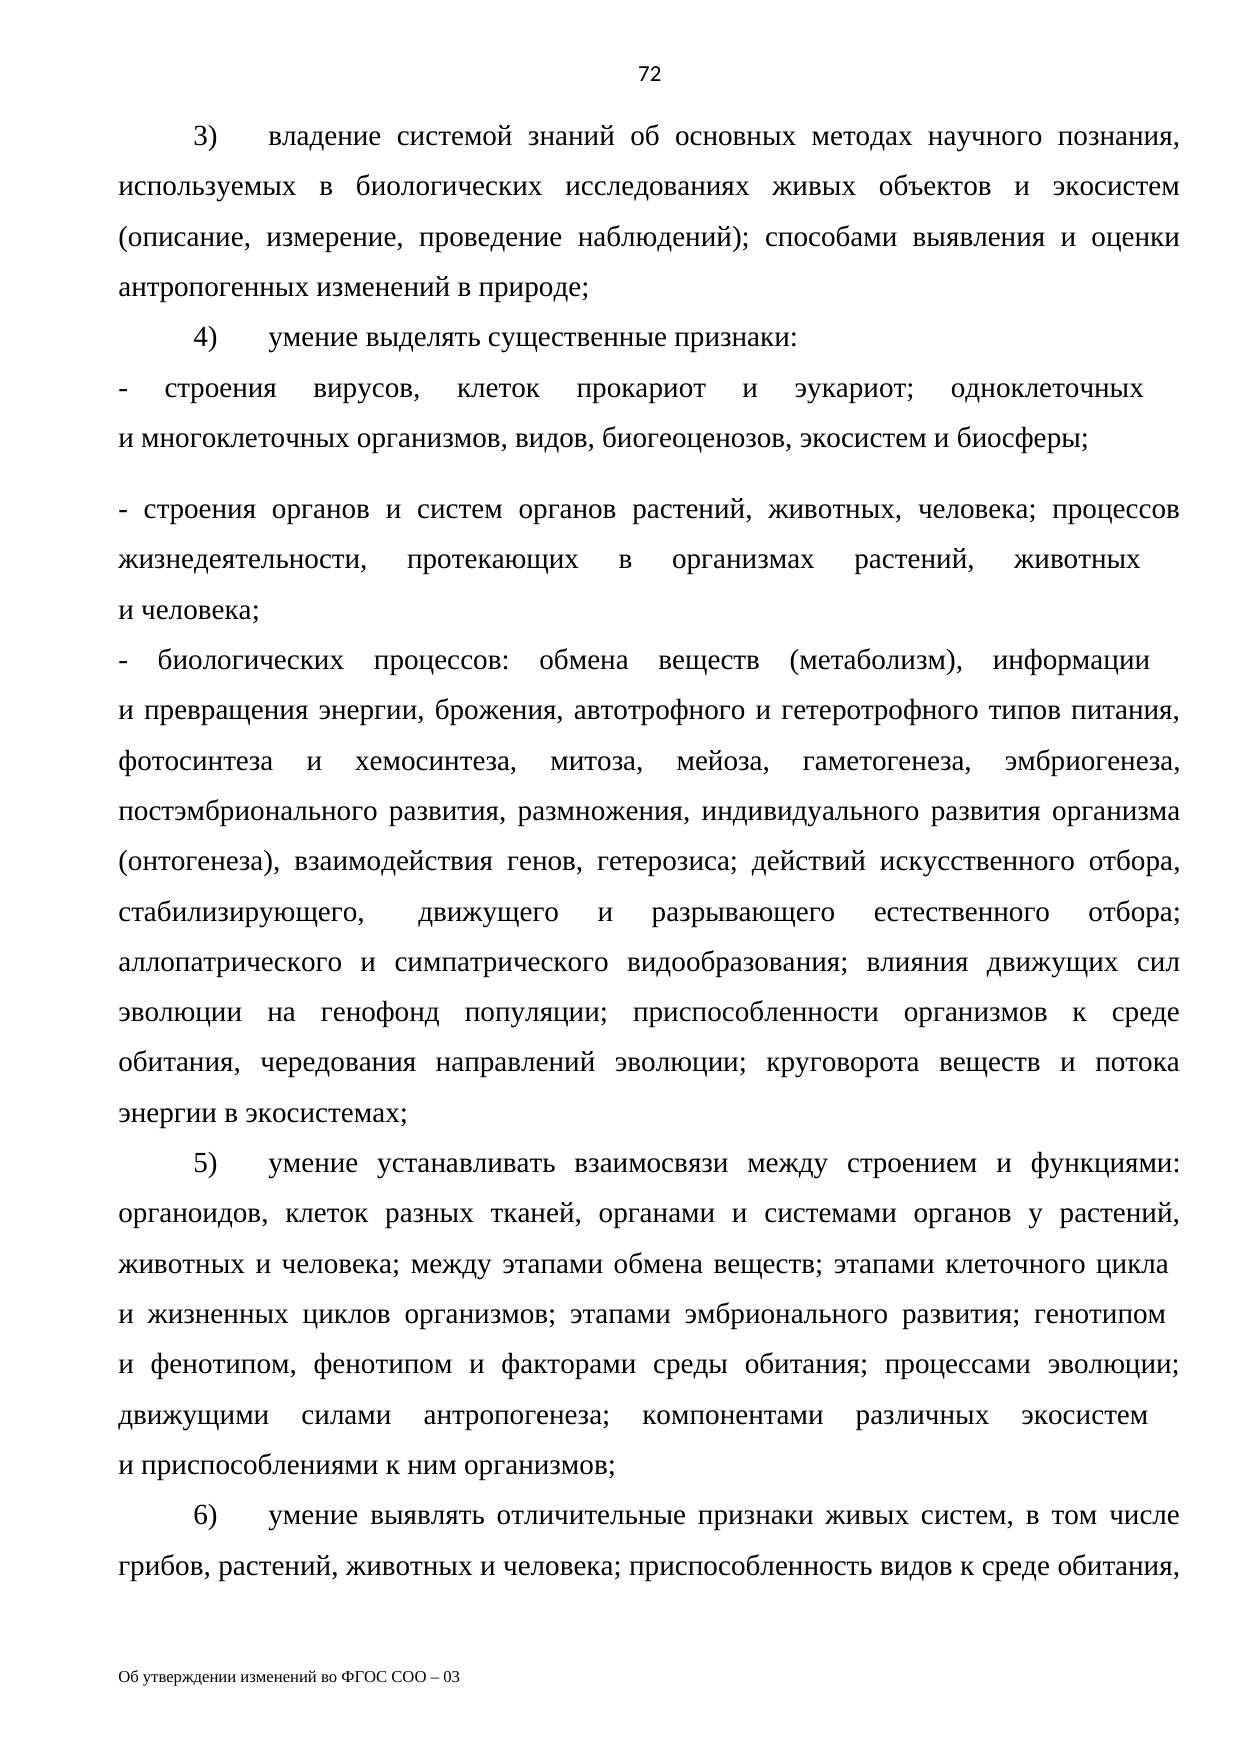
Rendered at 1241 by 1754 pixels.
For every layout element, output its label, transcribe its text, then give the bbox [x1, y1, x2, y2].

text - строения органов и систем органов растений, животных, человека; процессов жизнедеятельности, протекающих в организмах растений, животных и человека; [118, 491, 1181, 625]
text 3) владение системой знаний об основных методах научного познания, используемых в биологических исследованиях живых объектов и экосистем (описание, измерение, проведение наблюдений); способами выявления и оценки антропогенных изменений в природе; [118, 118, 1181, 303]
text 4) умение выделять существенные признаки: [118, 319, 1181, 353]
text 5) умение устанавливать взаимосвязи между строением и функциями: органоидов, клеток разных тканей, органами и системами органов у растений, животных и человека; между этапами обмена веществ; этапами клеточного цикла и жизненных циклов организмов; этапами эмбрионального развития; генотипом и фенотипом, фенотипом и факторами среды обитания; процессами эволюции; движущими силами антропогенеза; компонентами различных экосистем и приспособлениями к ним организмов; [118, 1145, 1181, 1481]
text - биологических процессов: обмена веществ (метаболизм), информации и превращения энергии, брожения, автотрофного и гетеротрофного типов питания, фотосинтеза и хемосинтеза, митоза, мейоза, гаметогенеза, эмбриогенеза, постэмбрионального развития, размножения, индивидуального развития организма (онтогенеза), взаимодействия генов, гетерозиса; действий искусственного отбора, стабилизирующего, движущего и разрывающего естественного отбора; аллопатрического и симпатрического видообразования; влияния движущих сил эволюции на генофонд популяции; приспособленности организмов к среде обитания, чередования направлений эволюции; круговорота веществ и потока энергии в экосистемах; [118, 642, 1181, 1128]
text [118, 1497, 1181, 1581]
text - строения вирусов, клеток прокариот и эукариот; одноклеточных и многоклеточных организмов, видов, биогеоценозов, экосистем и биосферы; [118, 370, 1181, 453]
